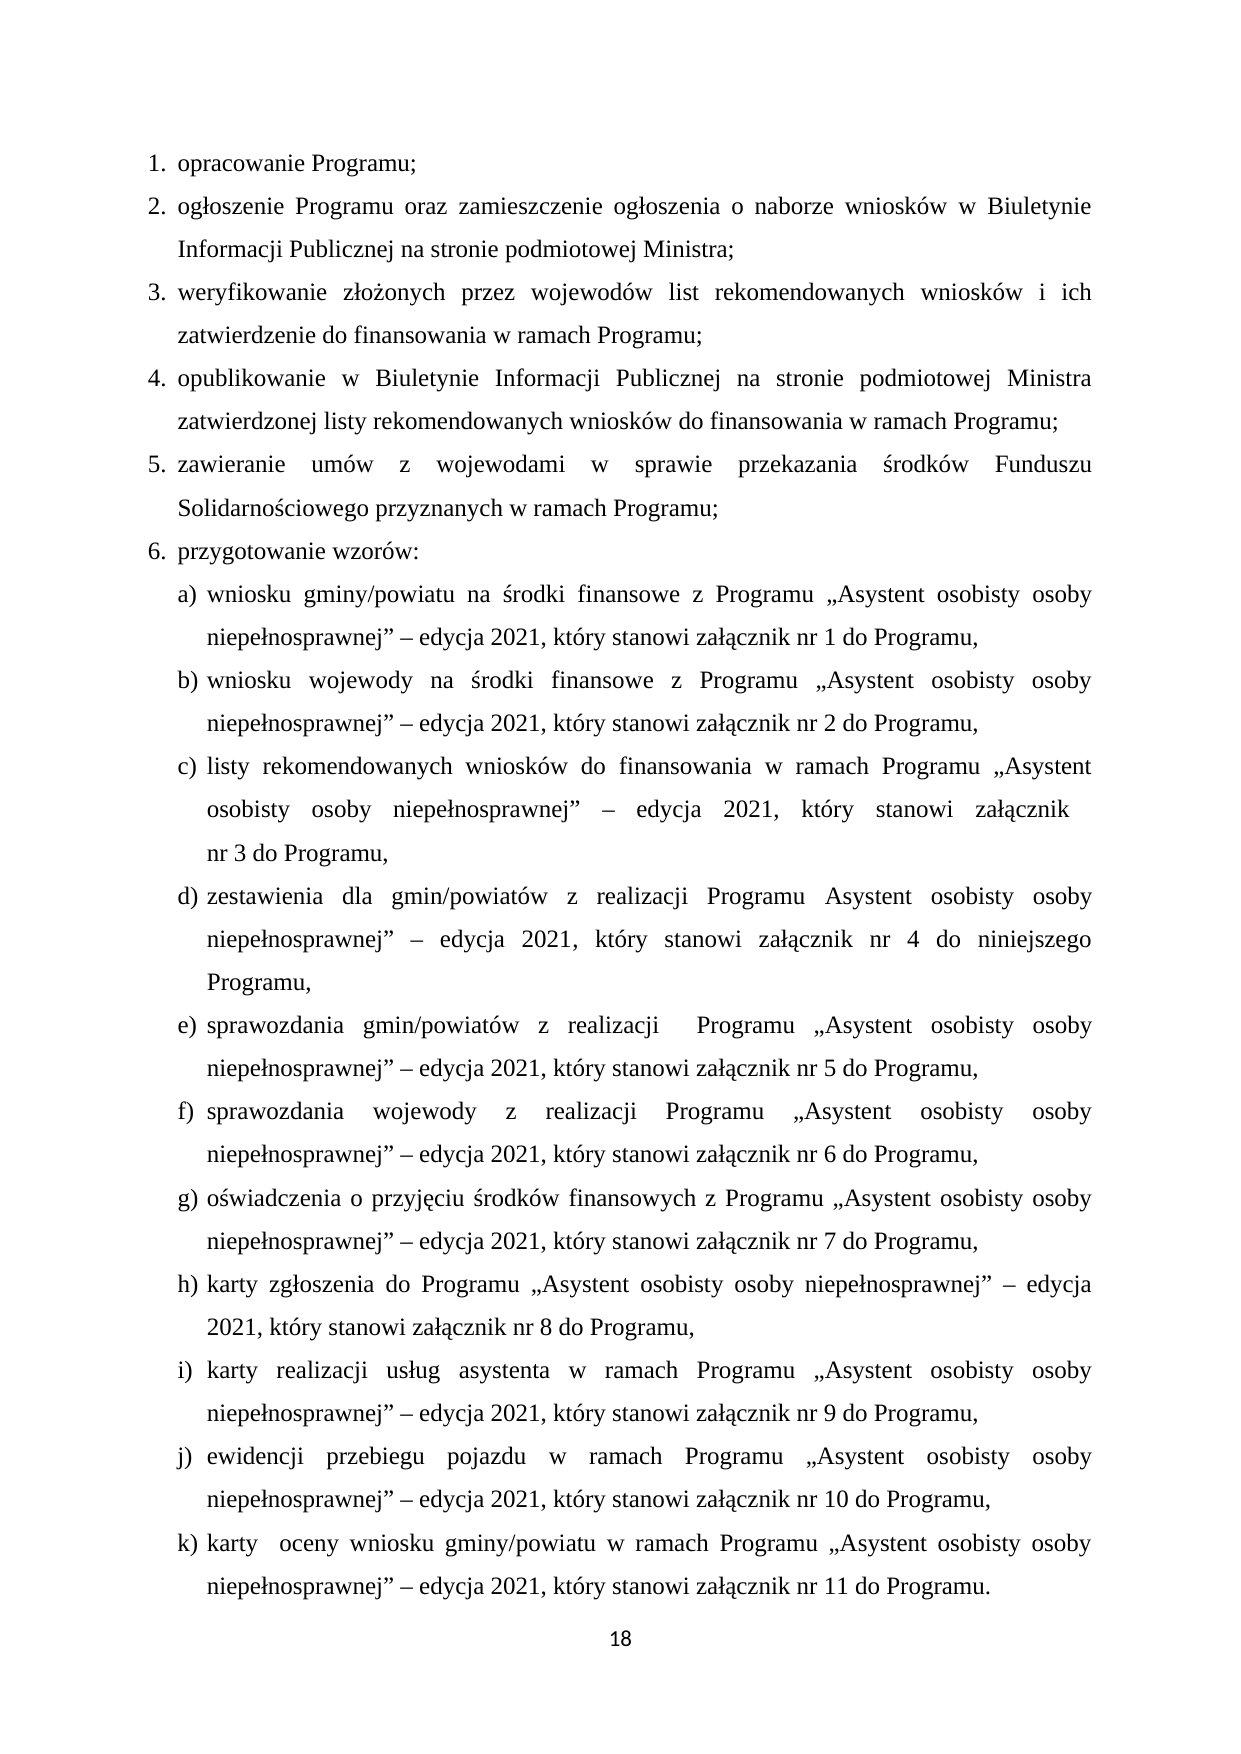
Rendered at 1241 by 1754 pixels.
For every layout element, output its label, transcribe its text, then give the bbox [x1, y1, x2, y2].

list ogłoszenie Programu oraz zamieszczenie ogłoszenia o naborze wniosków w Biuletynie Informacji Publicznej na stronie podmiotowej Ministra; [148, 191, 1093, 263]
list sprawozdania wojewody z realizacji Programu „Asystent osobisty osoby niepełnosprawnej” – edycja 2021, który stanowi załącznik nr 6 do Programu, [177, 1096, 1093, 1168]
list sprawozdania gmin/powiatów z realizacji Programu „Asystent osobisty osoby niepełnosprawnej” – edycja 2021, który stanowi załącznik nr 5 do Programu, [177, 1010, 1093, 1082]
list karty realizacji usług asystenta w ramach Programu „Asystent osobisty osoby niepełnosprawnej” – edycja 2021, który stanowi załącznik nr 9 do Programu, [177, 1355, 1093, 1427]
list listy rekomendowanych wniosków do finansowania w ramach Programu „Asystent osobisty osoby niepełnosprawnej” – edycja 2021, który stanowi załącznik nr 3 do Programu, [177, 751, 1093, 866]
list zawieranie umów z wojewodami w sprawie przekazania środków Funduszu Solidarnościowego przyznanych w ramach Programu; [148, 449, 1093, 521]
list przygotowanie wzorów: [148, 536, 1093, 564]
list zestawienia dla gmin/powiatów z realizacji Programu Asystent osobisty osoby niepełnosprawnej” – edycja 2021, który stanowi załącznik nr 4 do niniejszego Programu, [177, 881, 1093, 996]
list karty zgłoszenia do Programu „Asystent osobisty osoby niepełnosprawnej” – edycja 2021, który stanowi załącznik nr 8 do Programu, [177, 1269, 1093, 1341]
list opracowanie Programu; [148, 148, 1093, 176]
list karty oceny wniosku gminy/powiatu w ramach Programu „Asystent osobisty osoby niepełnosprawnej” – edycja 2021, który stanowi załącznik nr 11 do Programu. [177, 1528, 1093, 1599]
list opublikowanie w Biuletynie Informacji Publicznej na stronie podmiotowej Ministra zatwierdzonej listy rekomendowanych wniosków do finansowania w ramach Programu; [148, 363, 1093, 435]
list wniosku wojewody na środki finansowe z Programu „Asystent osobisty osoby niepełnosprawnej” – edycja 2021, który stanowi załącznik nr 2 do Programu, [177, 665, 1093, 737]
list oświadczenia o przyjęciu środków finansowych z Programu „Asystent osobisty osoby niepełnosprawnej” – edycja 2021, który stanowi załącznik nr 7 do Programu, [177, 1183, 1093, 1254]
list ewidencji przebiegu pojazdu w ramach Programu „Asystent osobisty osoby niepełnosprawnej” – edycja 2021, który stanowi załącznik nr 10 do Programu, [177, 1441, 1093, 1513]
list weryfikowanie złożonych przez wojewodów list rekomendowanych wniosków i ich zatwierdzenie do finansowania w ramach Programu; [148, 277, 1093, 349]
list wniosku gminy/powiatu na środki finansowe z Programu „Asystent osobisty osoby niepełnosprawnej” – edycja 2021, który stanowi załącznik nr 1 do Programu, [177, 579, 1093, 651]
